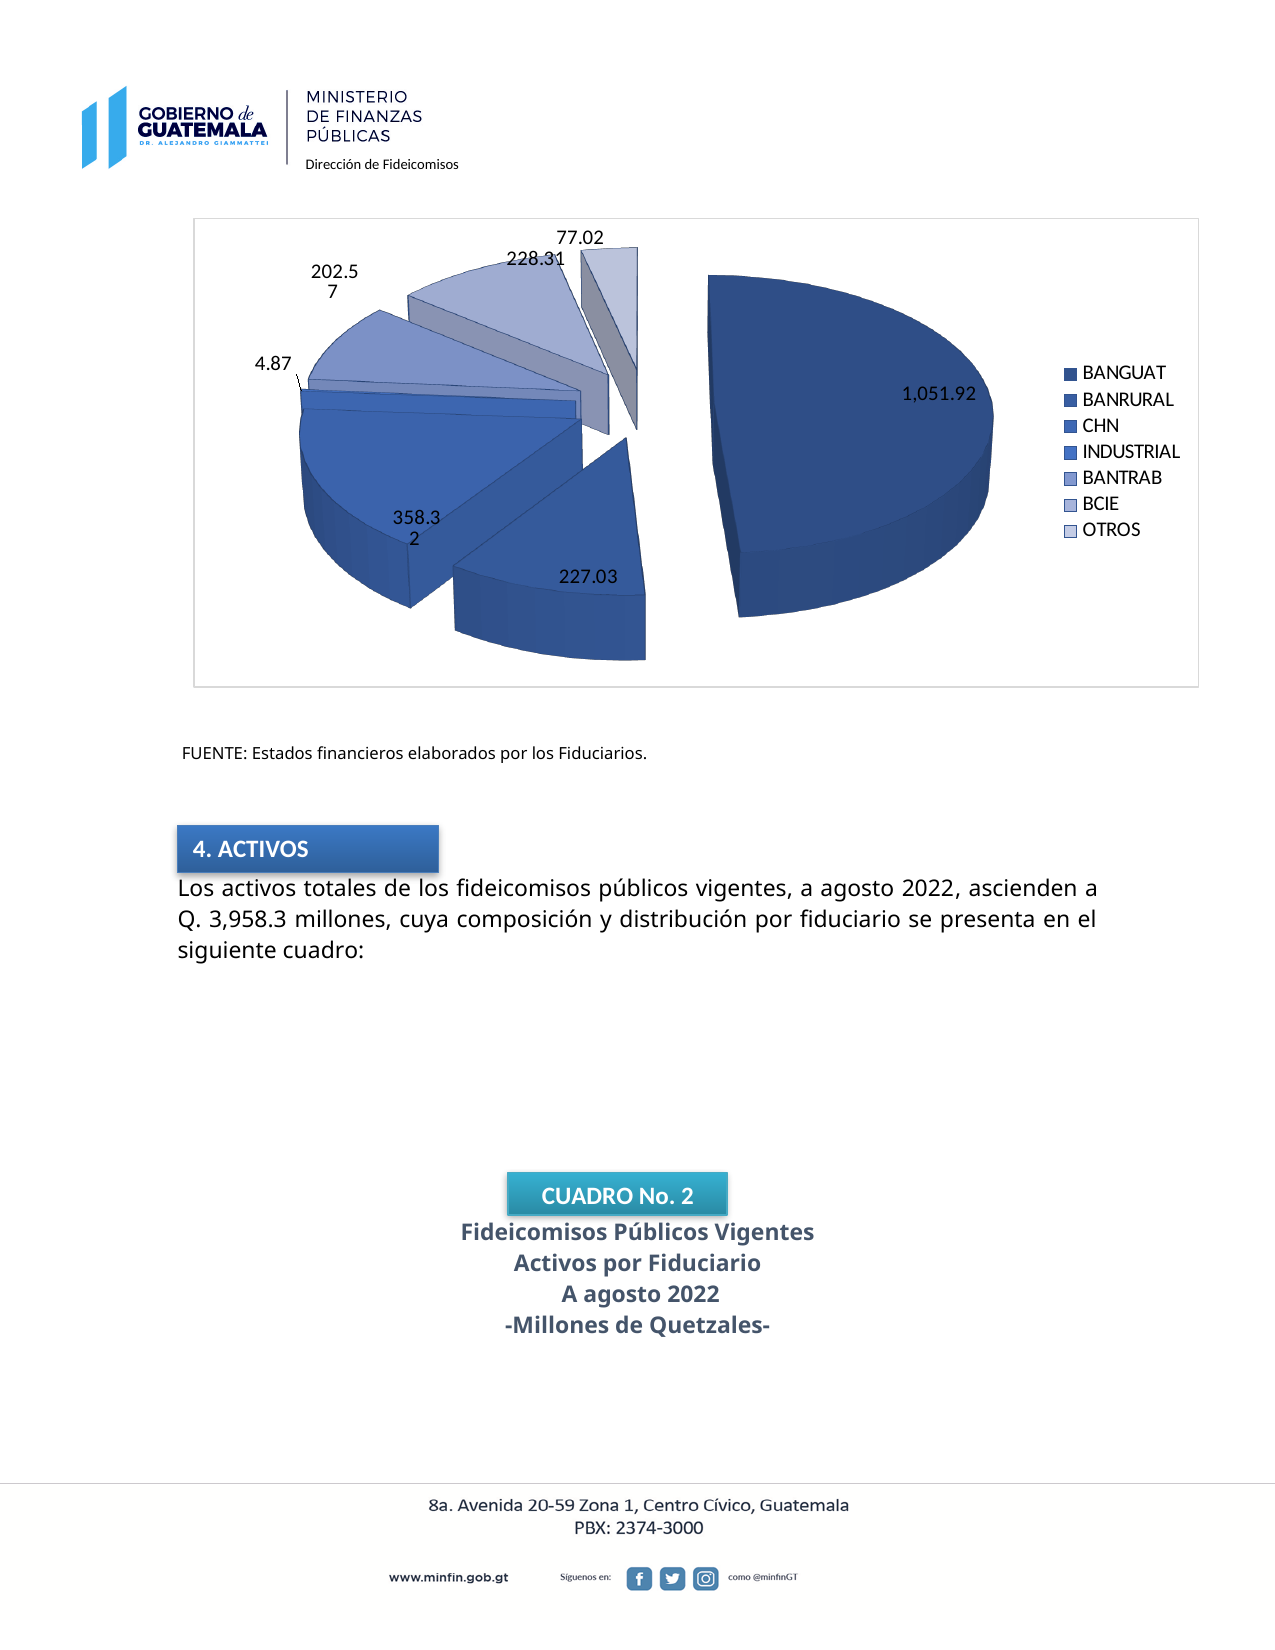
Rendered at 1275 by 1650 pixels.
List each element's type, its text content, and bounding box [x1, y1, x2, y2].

text -Millones de Quetzales- [177, 1309, 1098, 1341]
text Fideicomisos Públicos Vigentes [177, 1216, 1098, 1247]
picture [1, 1, 509, 212]
text Los activos totales de los fideicomisos públicos vigentes, a agosto 2022, ascienden a Q. 3,958.3 millones, cuya composición y distribución por fiduciario se presenta en el siguiente cuadro: [177, 872, 1098, 966]
text FUENTE: Estados financieros elaborados por los Fiduciarios. [177, 741, 1098, 764]
text Activos por Fiduciario [177, 1247, 1098, 1278]
picture [0, 1483, 1275, 1620]
text A agosto 2022 [177, 1278, 1098, 1309]
